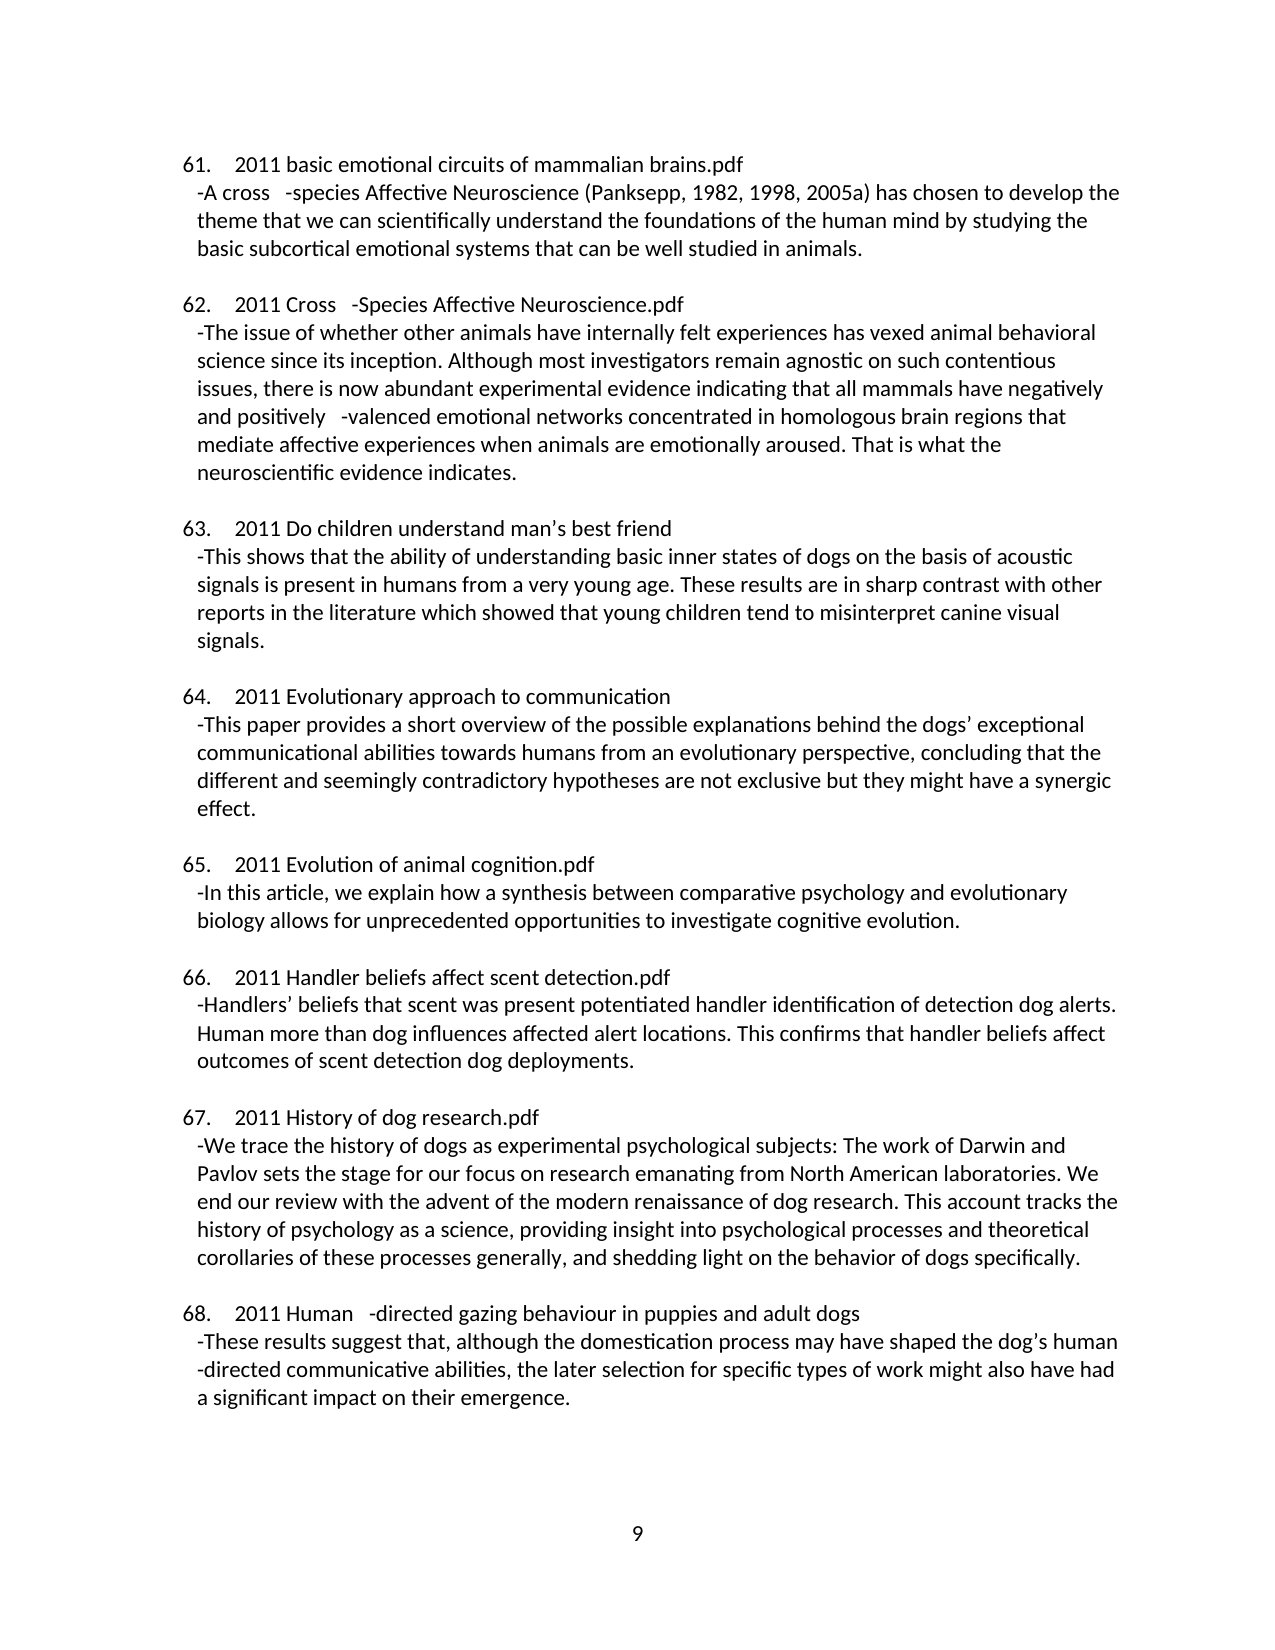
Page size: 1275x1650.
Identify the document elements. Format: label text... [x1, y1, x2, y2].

table_cell 2011 Handler beliefs affect scent detection.pdf -Handlers’ beliefs that scent was present potentiated handler identification of detection dog alerts. Human more than dog influences affected alert locations. This confirms that handler beliefs affect outcomes of scent detection dog deployments. [147, 963, 1125, 1103]
table_cell 2011 Cross -Species Affective Neuroscience.pdf -The issue of whether other animals have internally felt experiences has vexed animal behavioral science since its inception. Although most investigators remain agnostic on such contentious issues, there is now abundant experimental evidence indicating that all mammals have negatively and positively -valenced emotional networks concentrated in homologous brain regions that mediate affective experiences when animals are emotionally aroused. That is what the neuroscientific evidence indicates. 2011 Do children understand man’s best friend -This shows that the ability of understanding basic inner states of dogs on the basis of acoustic signals is present in humans from a very young age. These results are in sharp contrast with other reports in the literature which showed that young children tend to misinterpret canine visual signals. 2011 Evolutionary approach to communication -This paper provides a short overview of the possible explanations behind the dogs’ exceptional communicational abilities towards humans from an evolutionary perspective, concluding that the different and seemingly contradictory hypotheses are not exclusive but they might have a synergic effect. [147, 290, 1125, 851]
table_cell 2011 basic emotional circuits of mammalian brains.pdf -A cross -species Affective Neuroscience (Panksepp, 1982, 1998, 2005a) has chosen to develop the theme that we can scientifically understand the foundations of the human mind by studying the basic subcortical emotional systems that can be well studied in animals. [147, 150, 1125, 290]
table_cell 2011 Evolution of animal cognition.pdf -In this article, we explain how a synthesis between comparative psychology and evolutionary biology allows for unprecedented opportunities to investigate cognitive evolution. [147, 851, 1125, 963]
table_cell 2011 History of dog research.pdf -We trace the history of dogs as experimental psychological subjects: The work of Darwin and Pavlov sets the stage for our focus on research emanating from North American laboratories. We end our review with the advent of the modern renaissance of dog research. This account tracks the history of psychology as a science, providing insight into psychological processes and theoretical corollaries of these processes generally, and shedding light on the behavior of dogs specifically. 2011 Human -directed gazing behaviour in puppies and adult dogs -These results suggest that, although the domestication process may have shaped the dog’s human -directed communicative abilities, the later selection for specific types of work might also have had a significant impact on their emergence. [147, 1103, 1125, 1495]
